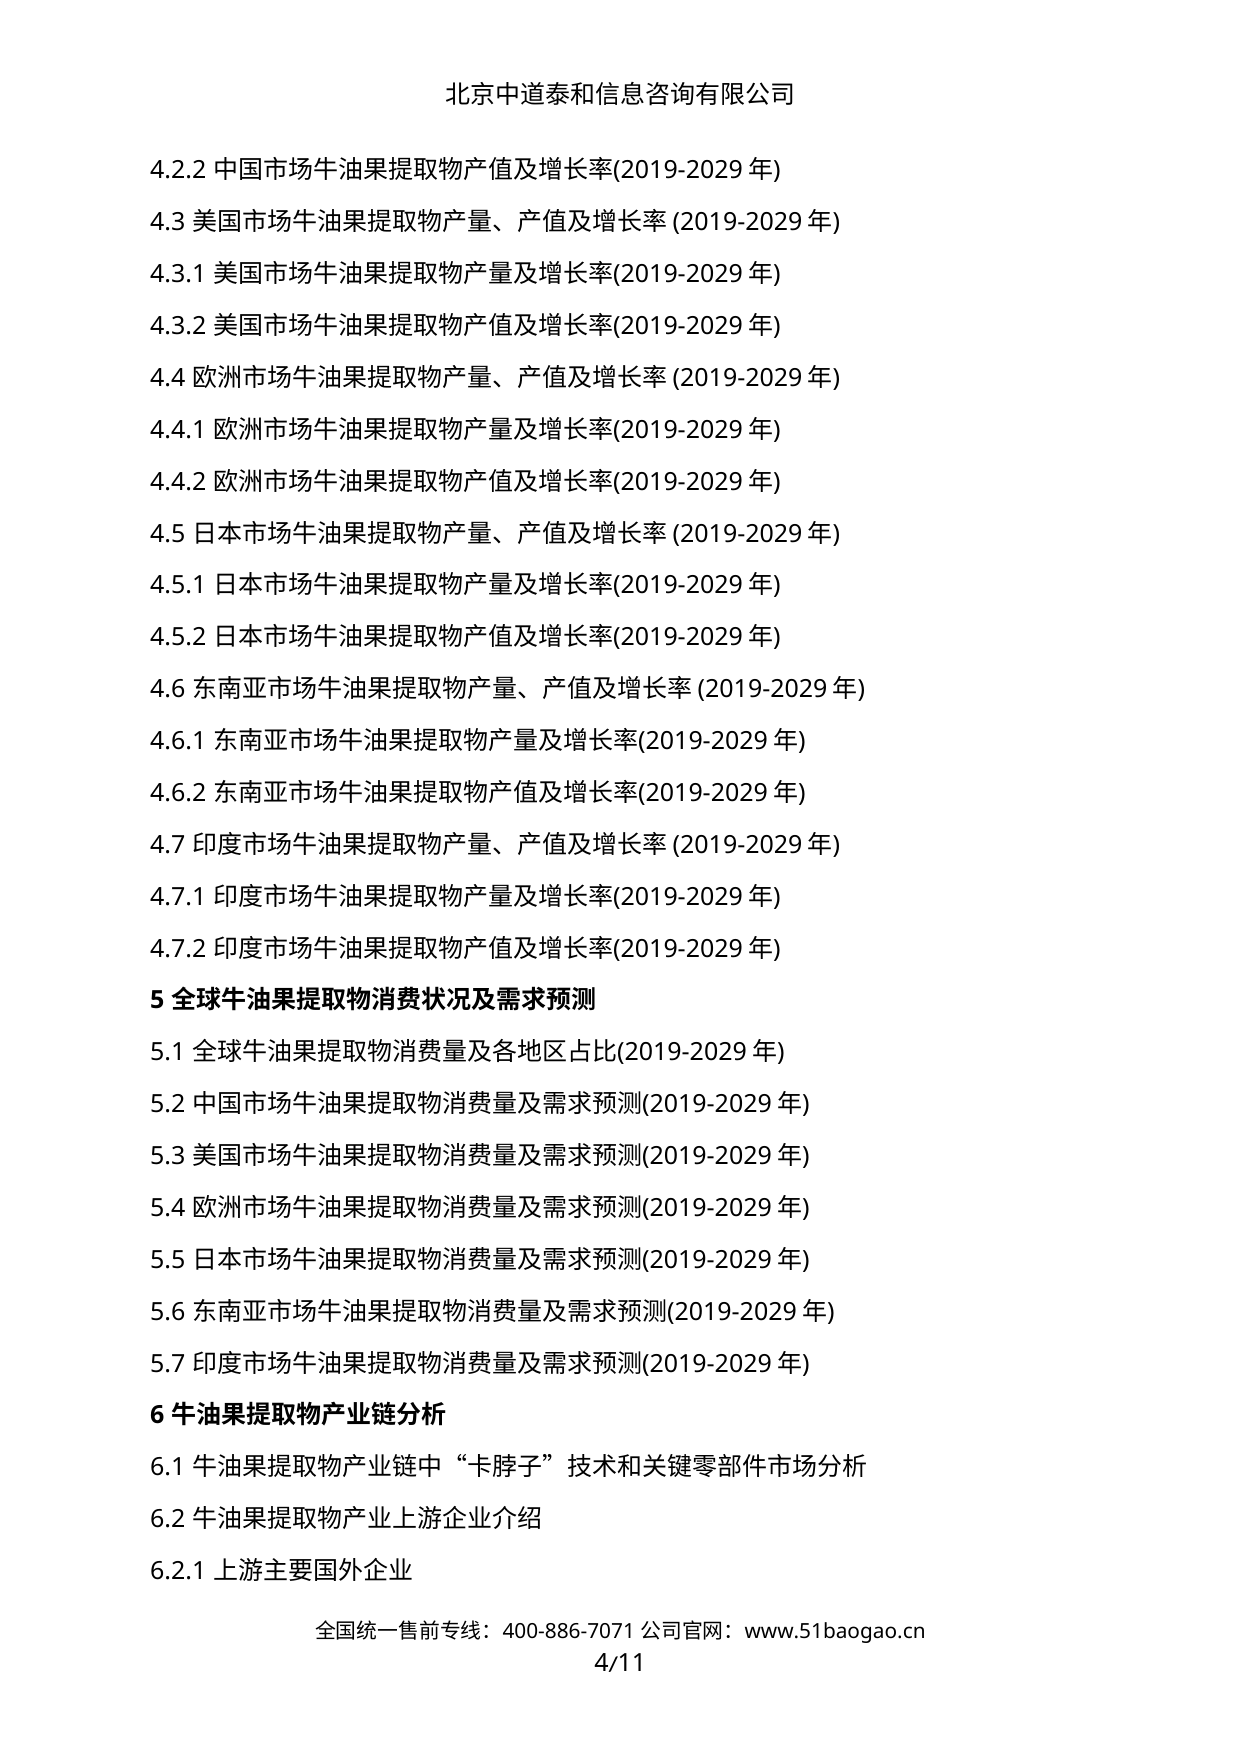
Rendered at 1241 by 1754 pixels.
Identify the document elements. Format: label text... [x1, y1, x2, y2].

text 5 全球牛油果提取物消费状况及需求预测 [150, 980, 1090, 1016]
text 4.5 日本市场牛油果提取物产量、产值及增长率 (2019-2029年) [150, 513, 1090, 549]
text 4.6.1 东南亚市场牛油果提取物产量及增长率(2019-2029年) [150, 721, 1090, 757]
text 6.1 牛油果提取物产业链中“卡脖子”技术和关键零部件市场分析 [150, 1447, 1090, 1483]
text 4.6 东南亚市场牛油果提取物产量、产值及增长率 (2019-2029年) [150, 669, 1090, 705]
text 6 牛油果提取物产业链分析 [150, 1395, 1090, 1431]
text 4.7.2 印度市场牛油果提取物产值及增长率(2019-2029年) [150, 928, 1090, 964]
text 5.7 印度市场牛油果提取物消费量及需求预测(2019-2029年) [150, 1343, 1090, 1379]
text 5.6 东南亚市场牛油果提取物消费量及需求预测(2019-2029年) [150, 1291, 1090, 1327]
text 6.2 牛油果提取物产业上游企业介绍 [150, 1499, 1090, 1535]
text 4.7 印度市场牛油果提取物产量、产值及增长率 (2019-2029年) [150, 824, 1090, 861]
text 4.4.1 欧洲市场牛油果提取物产量及增长率(2019-2029年) [150, 409, 1090, 446]
text 4.6.2 东南亚市场牛油果提取物产值及增长率(2019-2029年) [150, 772, 1090, 809]
text 5.2 中国市场牛油果提取物消费量及需求预测(2019-2029年) [150, 1084, 1090, 1120]
text 4.7.1 印度市场牛油果提取物产量及增长率(2019-2029年) [150, 876, 1090, 912]
text 4.5.2 日本市场牛油果提取物产值及增长率(2019-2029年) [150, 617, 1090, 653]
text 5.3 美国市场牛油果提取物消费量及需求预测(2019-2029年) [150, 1136, 1090, 1172]
text 4.5.1 日本市场牛油果提取物产量及增长率(2019-2029年) [150, 565, 1090, 601]
text 4.2.2 中国市场牛油果提取物产值及增长率(2019-2029年) [150, 150, 1090, 186]
text 5.4 欧洲市场牛油果提取物消费量及需求预测(2019-2029年) [150, 1187, 1090, 1224]
text 4.4.2 欧洲市场牛油果提取物产值及增长率(2019-2029年) [150, 461, 1090, 497]
text 4.3.1 美国市场牛油果提取物产量及增长率(2019-2029年) [150, 254, 1090, 290]
text 4.3 美国市场牛油果提取物产量、产值及增长率 (2019-2029年) [150, 202, 1090, 238]
text 5.5 日本市场牛油果提取物消费量及需求预测(2019-2029年) [150, 1239, 1090, 1276]
text 4.3.2 美国市场牛油果提取物产值及增长率(2019-2029年) [150, 306, 1090, 342]
text 6.2.1 上游主要国外企业 [150, 1551, 1090, 1587]
text 4.4 欧洲市场牛油果提取物产量、产值及增长率 (2019-2029年) [150, 357, 1090, 394]
text 5.1 全球牛油果提取物消费量及各地区占比(2019-2029年) [150, 1032, 1090, 1068]
